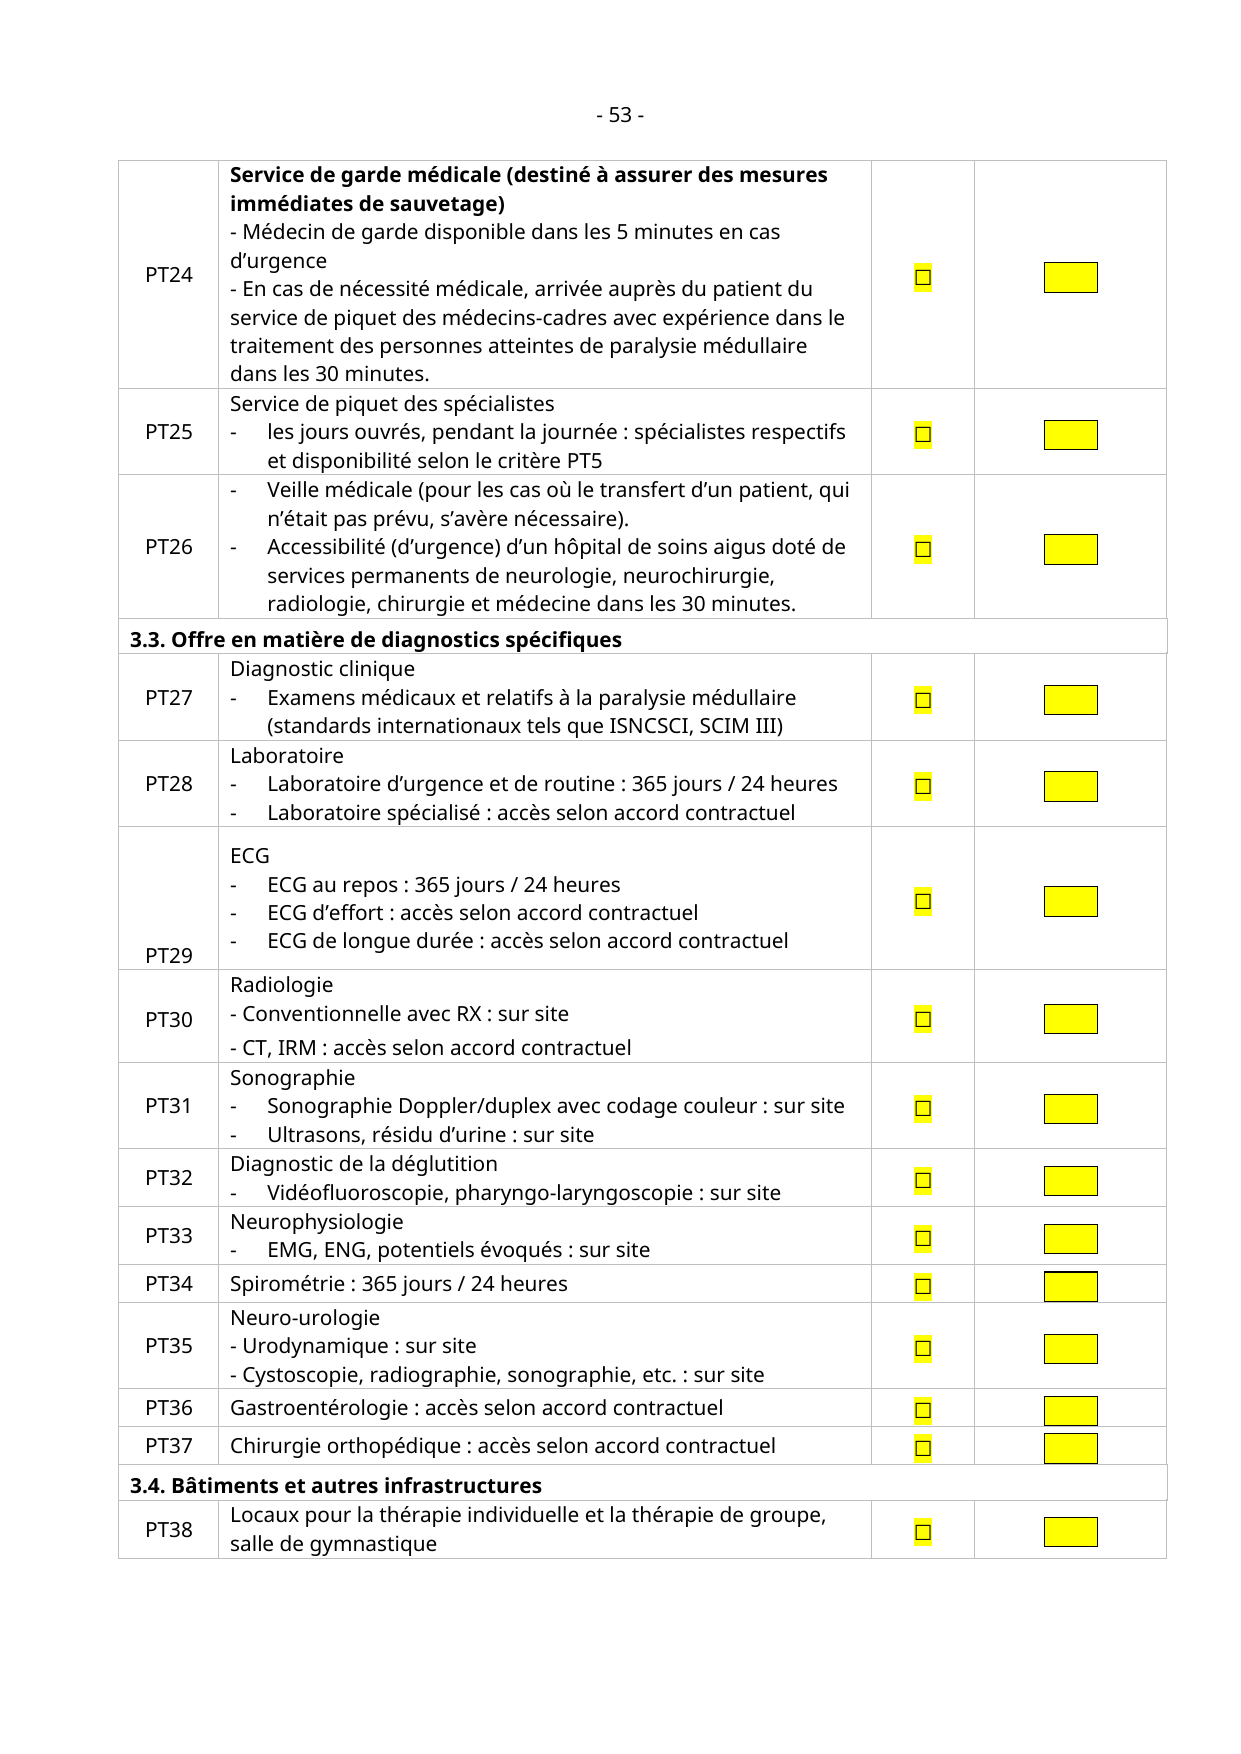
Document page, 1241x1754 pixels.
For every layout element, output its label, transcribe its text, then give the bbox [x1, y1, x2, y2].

table_cell [975, 161, 1166, 388]
table_cell [872, 1427, 974, 1464]
table_cell [975, 1303, 1166, 1388]
table_cell Service de garde médicale (destiné à assurer des mesures immédiates de sauvetage) - Médecin de garde disponible dans les 5 minutes en cas d’urgence - En cas de nécessité médicale, arrivée auprès du patient du service de piquet des médecins-cadres avec expérience dans le traitement des personnes atteintes de paralysie médullaire dans les 30 minutes. [219, 161, 871, 388]
table_cell [872, 1265, 974, 1302]
table_cell Veille médicale (pour les cas où le transfert d’un patient, qui n’était pas prévu, s’avère nécessaire). Accessibilité (d’urgence) d’un hôpital de soins aigus doté de services permanents de neurologie, neurochirurgie, radiologie, chirurgie et médecine dans les 30 minutes. [219, 475, 871, 618]
table_cell PT25 [119, 389, 218, 474]
table_cell [975, 1389, 1166, 1426]
table_cell [872, 1501, 974, 1557]
table_cell ECG ECG au repos : 365 jours / 24 heures ECG d’effort : accès selon accord contractuel ECG de longue durée : accès selon accord contractuel [219, 827, 871, 969]
table_cell PT24 [119, 161, 218, 388]
table_cell [975, 1265, 1166, 1302]
table_cell [872, 741, 974, 826]
table_cell Diagnostic clinique Examens médicaux et relatifs à la paralysie médullaire (standards internationaux tels que ISNCSCI, SCIM III) [219, 654, 871, 740]
table_cell PT31 [119, 1063, 218, 1148]
table_cell Laboratoire Laboratoire d’urgence et de routine : 365 jours / 24 heures Laboratoire spécialisé : accès selon accord contractuel [219, 741, 871, 826]
table_cell 3.3. Offre en matière de diagnostics spécifiques [119, 619, 1167, 653]
table_cell [975, 1207, 1166, 1264]
table_cell [872, 1389, 974, 1426]
table_cell [872, 475, 974, 618]
table_cell [975, 1501, 1166, 1557]
table_cell PT38 [119, 1501, 218, 1557]
table_cell [975, 970, 1166, 1062]
table_cell [975, 475, 1166, 618]
table_cell [975, 1427, 1166, 1464]
table_cell Sonographie Sonographie Doppler/duplex avec codage couleur : sur site Ultrasons, résidu d’urine : sur site [219, 1063, 871, 1148]
table_cell [975, 1063, 1166, 1148]
table_cell 3.4. Bâtiments et autres infrastructures [119, 1465, 1167, 1499]
table_cell Diagnostic de la déglutition Vidéofluoroscopie, pharyngo-laryngoscopie : sur site [219, 1149, 871, 1206]
table_cell PT37 [119, 1427, 218, 1464]
table_cell PT36 [119, 1389, 218, 1426]
table_cell [975, 741, 1166, 826]
table_cell PT35 [119, 1303, 218, 1388]
table_cell Locaux pour la thérapie individuelle et la thérapie de groupe, salle de gymnastique [219, 1501, 871, 1557]
table_cell Spirométrie : 365 jours / 24 heures [219, 1265, 871, 1302]
table_cell PT32 [119, 1149, 218, 1206]
table_cell PT34 [119, 1265, 218, 1302]
table_cell [872, 389, 974, 474]
table_cell Chirurgie orthopédique : accès selon accord contractuel [219, 1427, 871, 1464]
table_cell [975, 654, 1166, 740]
table_cell [975, 827, 1166, 969]
table_cell PT28 [119, 741, 218, 826]
table_cell [872, 654, 974, 740]
table_cell [872, 1063, 974, 1148]
table_cell [872, 1303, 974, 1388]
table_cell Gastroentérologie : accès selon accord contractuel [219, 1389, 871, 1426]
table_cell [872, 970, 974, 1062]
table_cell Neurophysiologie EMG, ENG, potentiels évoqués : sur site [219, 1207, 871, 1264]
table_cell [975, 389, 1166, 474]
table_cell Radiologie - Conventionnelle avec RX : sur site - CT, IRM : accès selon accord contractuel [219, 970, 871, 1062]
table_cell Service de piquet des spécialistes les jours ouvrés, pendant la journée : spécialistes respectifs et disponibilité selon le critère PT5 [219, 389, 871, 474]
table_cell PT30 [119, 970, 218, 1062]
table_cell PT26 [119, 475, 218, 618]
table_cell [872, 1149, 974, 1206]
table_cell [872, 1207, 974, 1264]
table_cell PT27 [119, 654, 218, 740]
table_cell Neuro-urologie - Urodynamique : sur site - Cystoscopie, radiographie, sonographie, etc. : sur site [219, 1303, 871, 1388]
table_cell [872, 161, 974, 388]
table_cell [975, 1149, 1166, 1206]
table_cell PT29 [119, 827, 218, 969]
table_cell PT33 [119, 1207, 218, 1264]
table_cell [872, 827, 974, 969]
